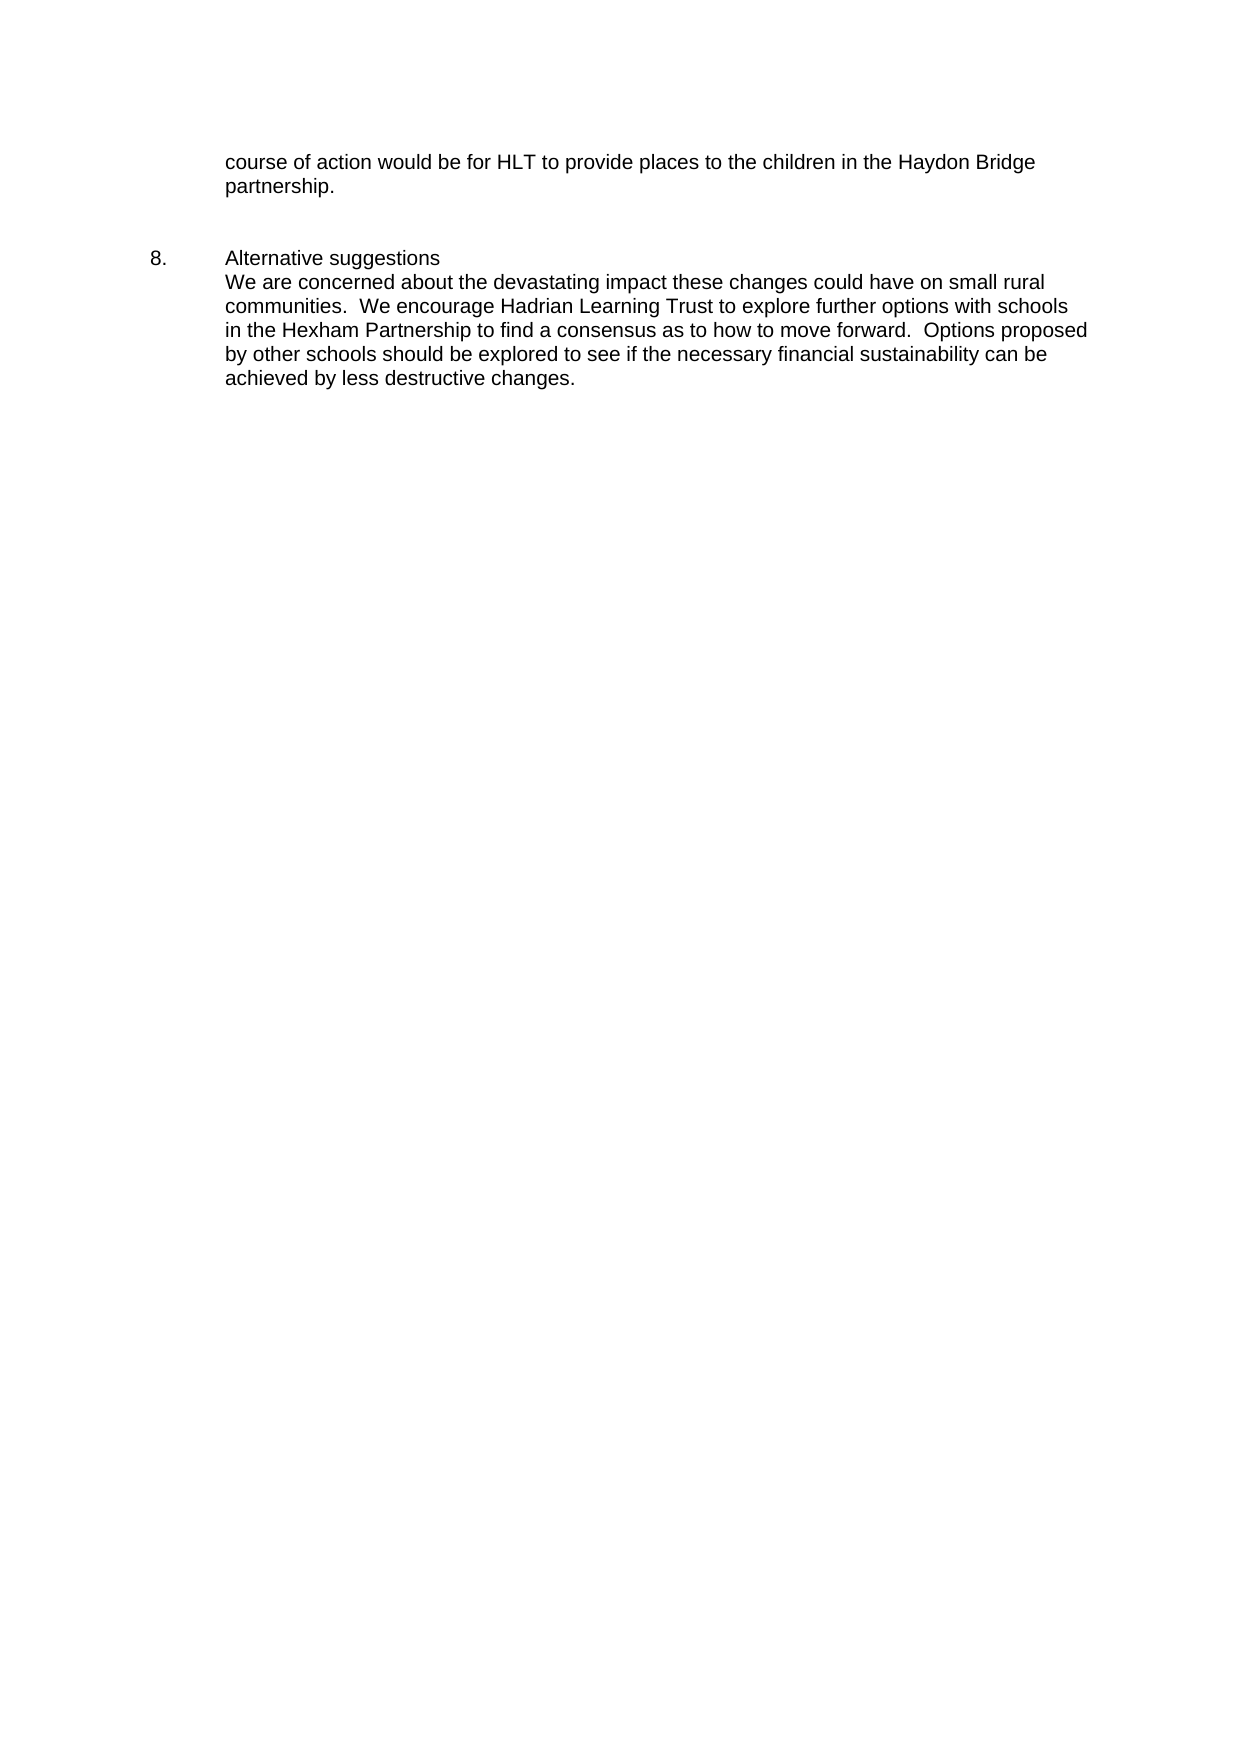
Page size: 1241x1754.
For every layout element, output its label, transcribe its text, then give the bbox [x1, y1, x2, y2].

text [150, 150, 1090, 198]
text We are concerned about the devastating impact these changes could have on small rural communities. We encourage Hadrian Learning Trust to explore further options with schools in the Hexham Partnership to find a consensus as to how to move forward. Options proposed by other schools should be explored to see if the necessary financial sustainability can be achieved by less destructive changes. [150, 270, 1090, 389]
text 8. Alternative suggestions [150, 246, 1090, 270]
